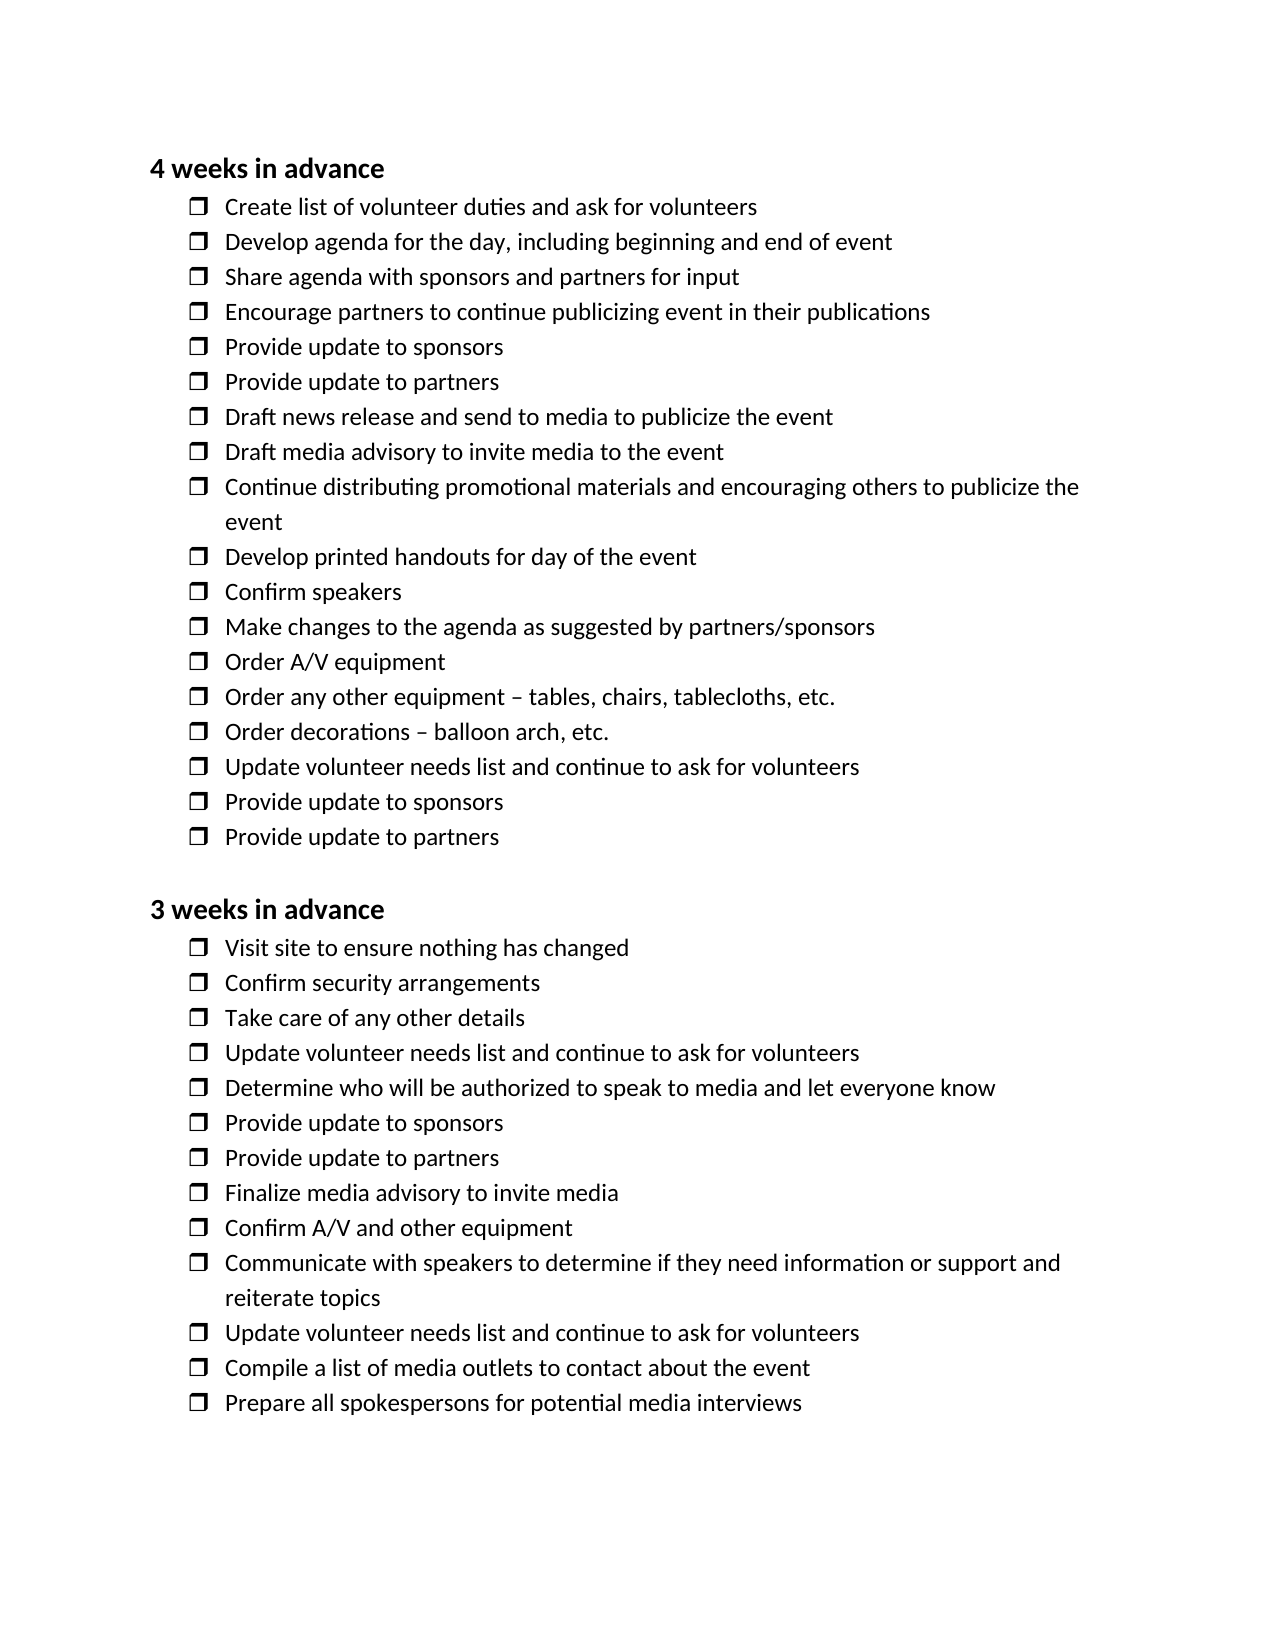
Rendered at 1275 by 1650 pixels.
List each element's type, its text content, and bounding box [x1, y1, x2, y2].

list Make changes to the agenda as suggested by partners/sponsors [187, 611, 1125, 641]
list Develop printed handouts for day of the event [187, 541, 1125, 571]
list Order A/V equipment [187, 646, 1125, 676]
list Provide update to sponsors [187, 331, 1125, 361]
list Provide update to partners [187, 821, 1125, 851]
list Update volunteer needs list and continue to ask for volunteers [187, 1317, 1125, 1347]
list Take care of any other details [187, 1002, 1125, 1032]
list Confirm security arrangements [187, 967, 1125, 997]
list Develop agenda for the day, including beginning and end of event [187, 226, 1125, 256]
list Update volunteer needs list and continue to ask for volunteers [187, 1037, 1125, 1067]
list Encourage partners to continue publicizing event in their publications [187, 296, 1125, 326]
list Visit site to ensure nothing has changed [187, 932, 1125, 962]
list Communicate with speakers to determine if they need information or support and reiterate topics [187, 1247, 1125, 1312]
list Provide update to sponsors [187, 1107, 1125, 1137]
list Finalize media advisory to invite media [187, 1177, 1125, 1207]
list Provide update to partners [187, 1142, 1125, 1172]
list Create list of volunteer duties and ask for volunteers [187, 191, 1125, 221]
list Confirm speakers [187, 576, 1125, 606]
list Draft news release and send to media to publicize the event [187, 401, 1125, 431]
list Order any other equipment – tables, chairs, tablecloths, etc. [187, 681, 1125, 711]
list Prepare all spokespersons for potential media interviews [187, 1387, 1125, 1417]
list Confirm A/V and other equipment [187, 1212, 1125, 1242]
list Draft media advisory to invite media to the event [187, 436, 1125, 466]
text 3 weeks in advance [150, 891, 1125, 927]
list Provide update to sponsors [187, 786, 1125, 816]
text 4 weeks in advance [150, 150, 1125, 186]
list Provide update to partners [187, 366, 1125, 396]
list Share agenda with sponsors and partners for input [187, 261, 1125, 291]
list Compile a list of media outlets to contact about the event [187, 1352, 1125, 1382]
list Update volunteer needs list and continue to ask for volunteers [187, 751, 1125, 781]
list Order decorations – balloon arch, etc. [187, 716, 1125, 746]
list Determine who will be authorized to speak to media and let everyone know [187, 1072, 1125, 1102]
list Continue distributing promotional materials and encouraging others to publicize the event [187, 471, 1125, 536]
